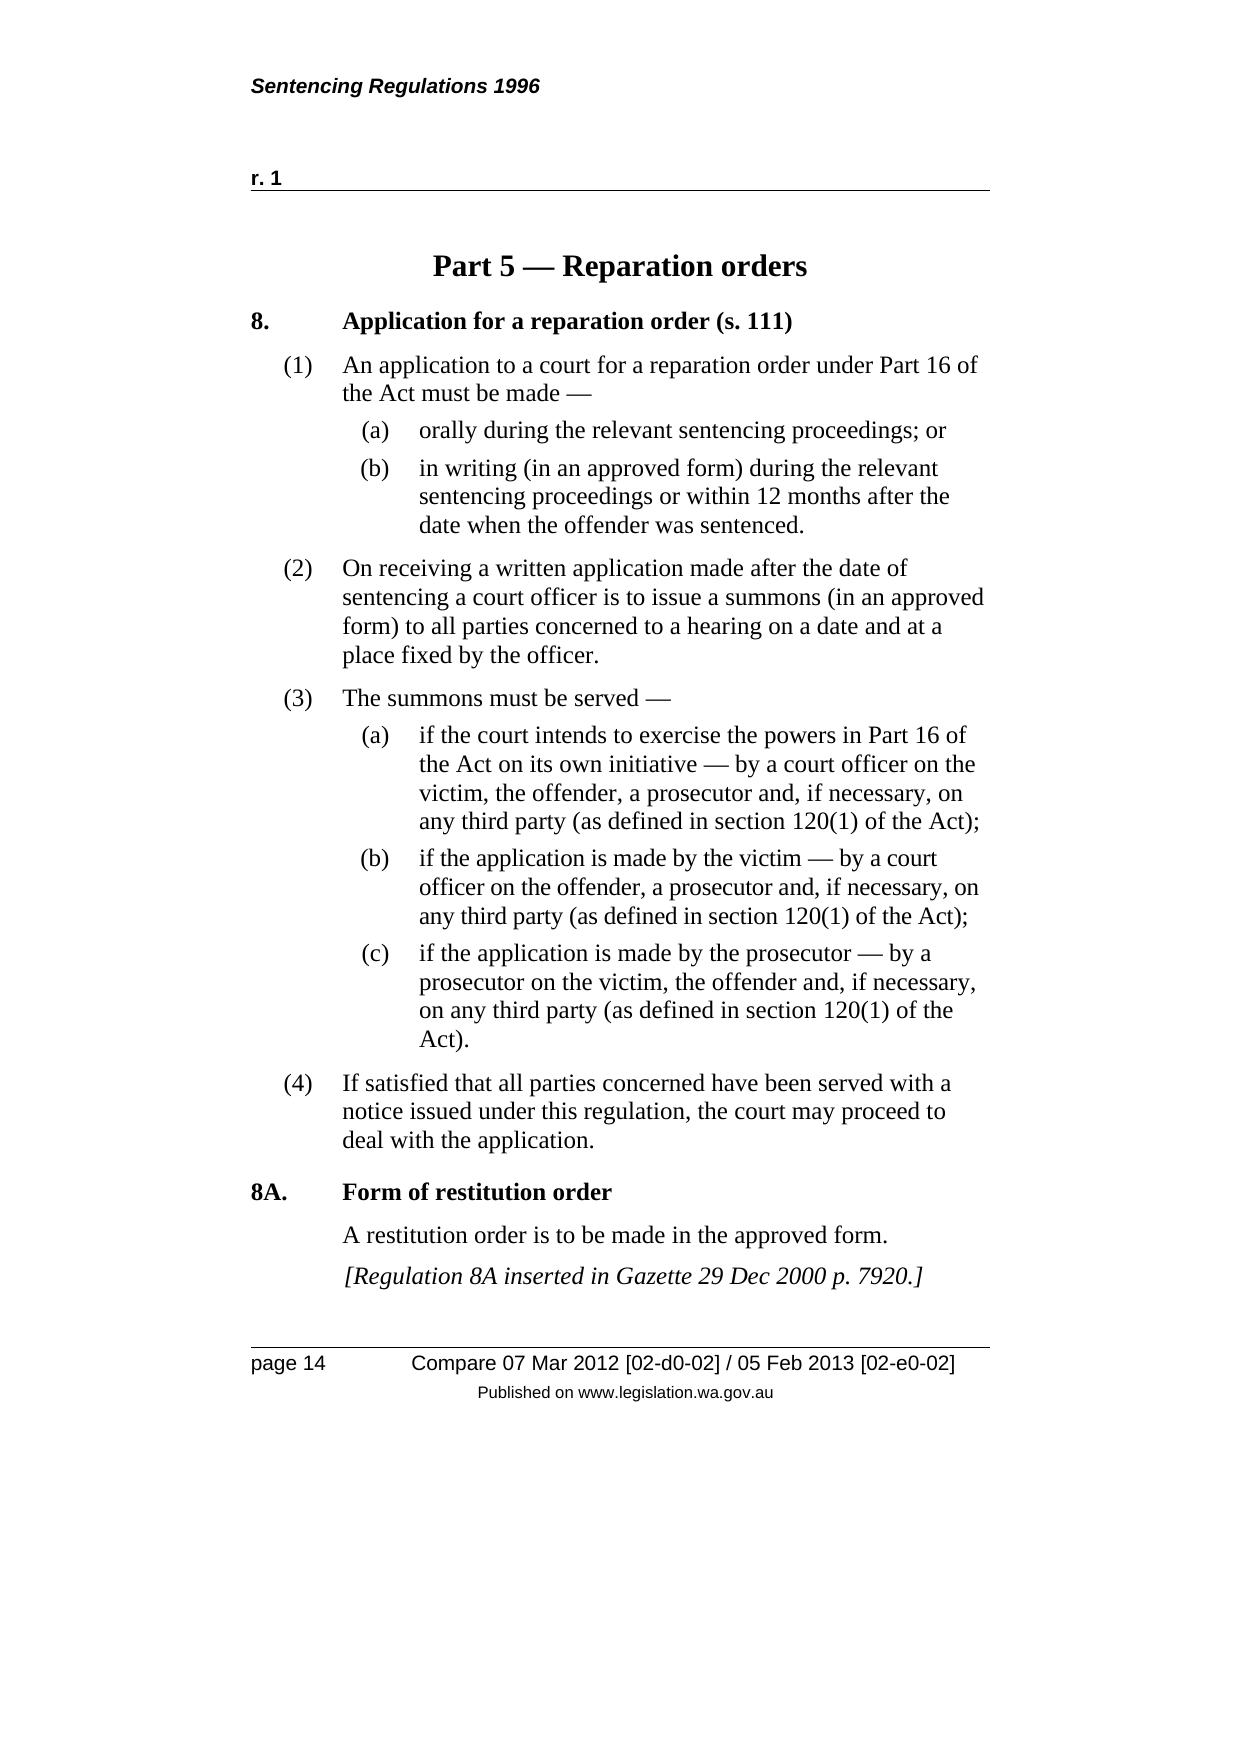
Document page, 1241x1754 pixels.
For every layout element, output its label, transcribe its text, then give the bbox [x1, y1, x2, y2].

text (2) On receiving a written application made after the date of sentencing a court officer is to issue a summons (in an approved form) to all parties concerned to a hearing on a date and at a place fixed by the officer. [251, 553, 990, 668]
text A restitution order is to be made in the approved form. [251, 1220, 990, 1249]
subtitle 8. Application for a reparation order (s. 111) [251, 306, 990, 335]
text (3) The summons must be served — [251, 683, 990, 712]
text (1) An application to a court for a reparation order under Part 16 of the Act must be made — [251, 350, 990, 407]
text (c) if the application is made by the prosecutor — by a prosecutor on the victim, the offender and, if necessary, on any third party (as defined in section 120(1) of the Act). [251, 938, 990, 1053]
text (4) If satisfied that all parties concerned have been served with a notice issued under this regulation, the court may proceed to deal with the application. [251, 1068, 990, 1154]
subtitle Part 5 — Reparation orders [251, 247, 990, 283]
text [Regulation 8A inserted in Gazette 29 Dec 2000 p. 7920.] [251, 1261, 990, 1290]
text (a) if the court intends to exercise the powers in Part 16 of the Act on its own initiative — by a court officer on the victim, the offender, a prosecutor and, if necessary, on any third party (as defined in section 120(1) of the Act); [251, 720, 990, 835]
text (b) if the application is made by the victim — by a court officer on the offender, a prosecutor and, if necessary, on any third party (as defined in section 120(1) of the Act); [251, 843, 990, 930]
subtitle 8A. Form of restitution order [251, 1177, 990, 1206]
text (a) orally during the relevant sentencing proceedings; or [251, 416, 990, 444]
text (b) in writing (in an approved form) during the relevant sentencing proceedings or within 12 months after the date when the offender was sentenced. [251, 453, 990, 539]
